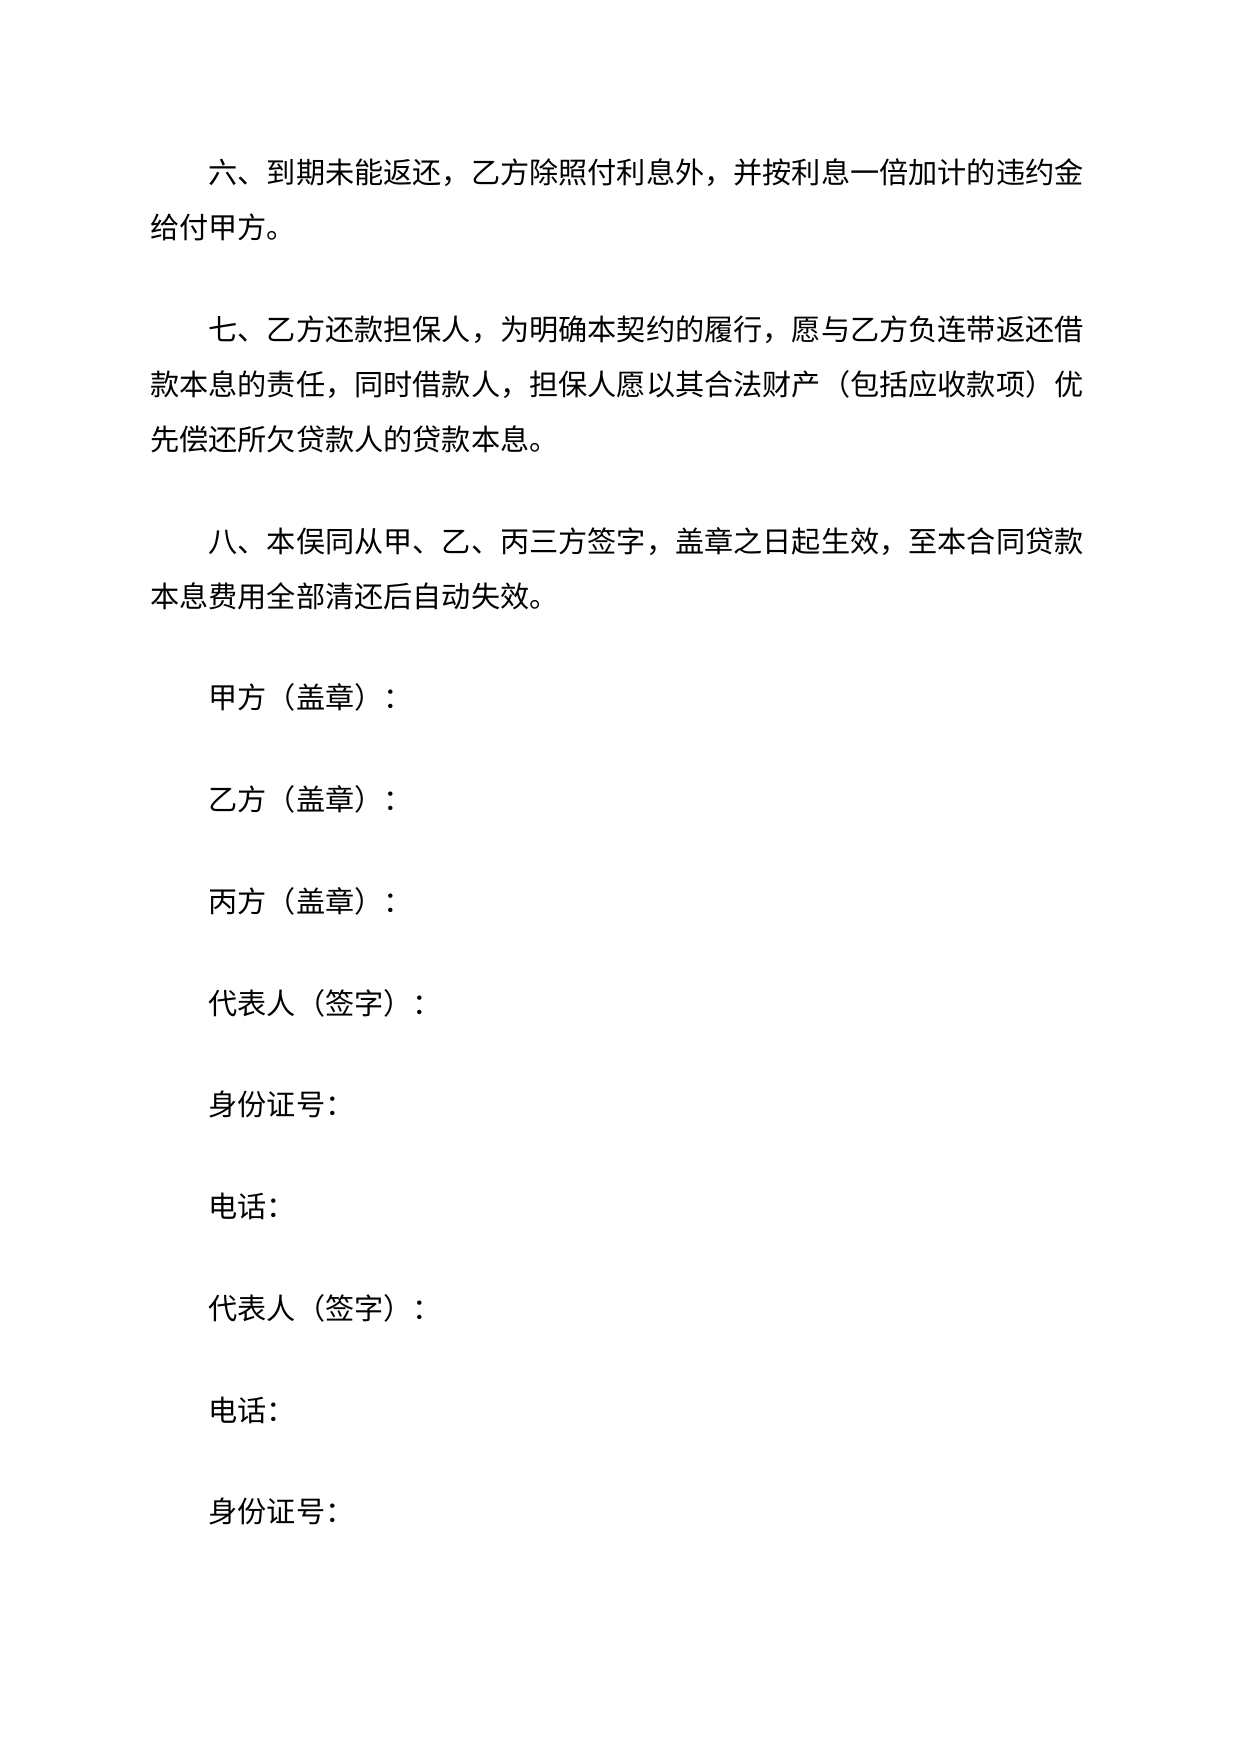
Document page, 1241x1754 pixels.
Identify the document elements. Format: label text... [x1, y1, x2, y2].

text 电话： [150, 1184, 1090, 1226]
text 电话： [150, 1387, 1090, 1429]
text 乙方（盖章）： [150, 777, 1090, 819]
text 八、本俣同从甲、乙、丙三方签字，盖章之日起生效，至本合同贷款本息费用全部清还后自动失效。 [150, 518, 1090, 615]
text 身份证号： [150, 1489, 1090, 1531]
text 代表人（签字）： [150, 980, 1090, 1022]
text 七、乙方还款担保人，为明确本契约的履行，愿与乙方负连带返还借款本息的责任，同时借款人，担保人愿以其合法财产（包括应收款项）优先偿还所欠贷款人的贷款本息。 [150, 307, 1090, 459]
text 六、到期未能返还，乙方除照付利息外，并按利息一倍加计的违约金给付甲方。 [150, 150, 1090, 247]
text 丙方（盖章）： [150, 878, 1090, 921]
text 身份证号： [150, 1082, 1090, 1124]
text 代表人（签字）： [150, 1286, 1090, 1328]
text 甲方（盖章）： [150, 675, 1090, 717]
